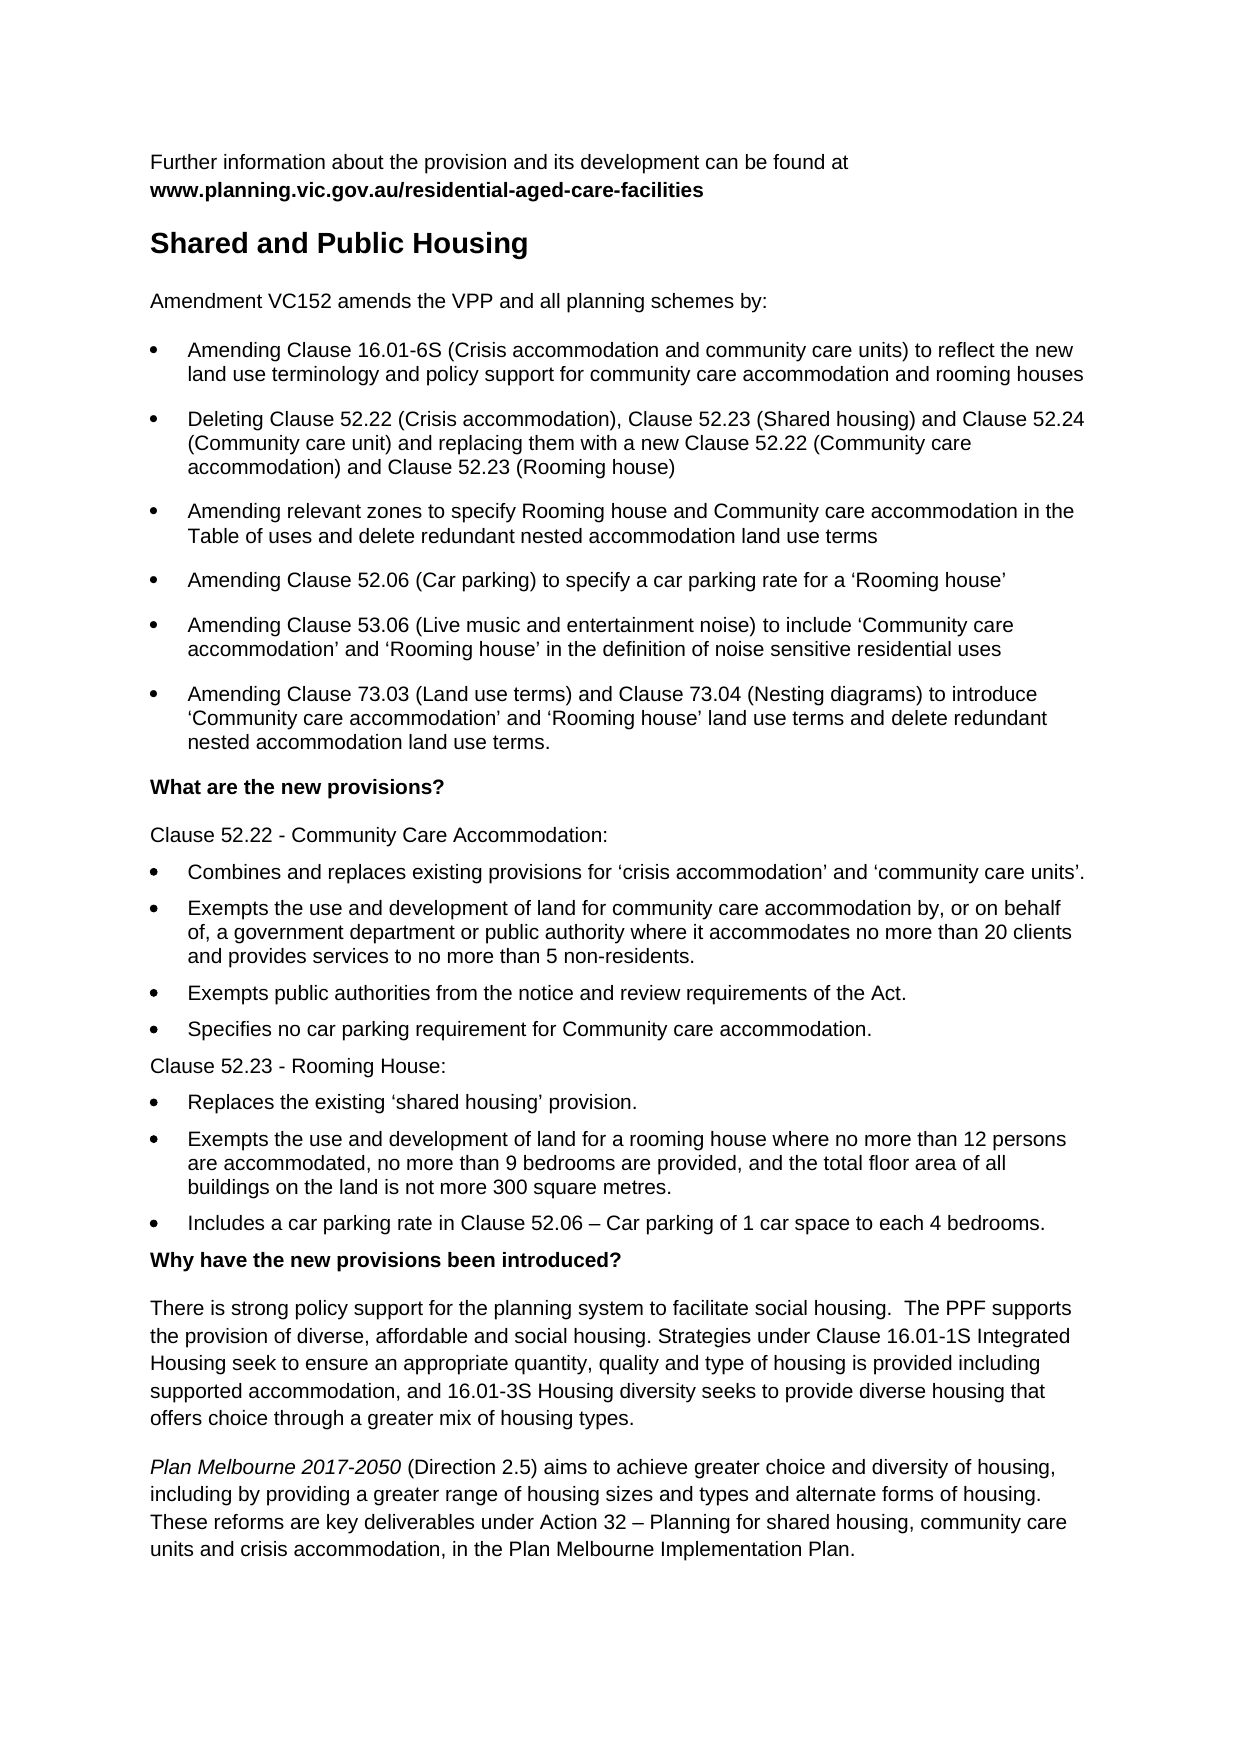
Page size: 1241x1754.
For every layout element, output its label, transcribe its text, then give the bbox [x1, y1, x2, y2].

list Exempts the use and development of land for a rooming house where no more than 12 persons are accommodated, no more than 9 bedrooms are provided, and the total floor area of all buildings on the land is not more 300 square metres. [150, 1127, 1090, 1199]
list Exempts the use and development of land for community care accommodation by, or on behalf of, a government department or public authority where it accommodates no more than 20 clients and provides services to no more than 5 non-residents. [150, 896, 1090, 968]
text What are the new provisions? [150, 775, 1090, 799]
list Amending Clause 52.06 (Car parking) to specify a car parking rate for a ‘Rooming house’ [150, 568, 1090, 592]
list Specifies no car parking requirement for Community care accommodation. [150, 1017, 1090, 1041]
text Why have the new provisions been introduced? [150, 1248, 1090, 1272]
text Amendment VC152 amends the VPP and all planning schemes by: [150, 289, 1090, 313]
text Shared and Public Housing [150, 226, 1090, 259]
text Plan Melbourne 2017-2050 (Direction 2.5) aims to achieve greater choice and diversity of housing, including by providing a greater range of housing sizes and types and alternate forms of housing. These reforms are key deliverables under Action 32 – Planning for shared housing, community care units and crisis accommodation, in the Plan Melbourne Implementation Plan. [150, 1454, 1090, 1561]
text Clause 52.22 - Community Care Accommodation: [150, 823, 1090, 847]
list Deleting Clause 52.22 (Crisis accommodation), Clause 52.23 (Shared housing) and Clause 52.24 (Community care unit) and replacing them with a new Clause 52.22 (Community care accommodation) and Clause 52.23 (Rooming house) [150, 407, 1090, 478]
list Amending relevant zones to specify Rooming house and Community care accommodation in the Table of uses and delete redundant nested accommodation land use terms [150, 499, 1090, 547]
list Combines and replaces existing provisions for ‘crisis accommodation’ and ‘community care units’. [150, 859, 1090, 884]
list Includes a car parking rate in Clause 52.06 – Car parking of 1 car space to each 4 bedrooms. [150, 1211, 1090, 1235]
list Replaces the existing ‘shared housing’ provision. [150, 1090, 1090, 1114]
list Amending Clause 73.03 (Land use terms) and Clause 73.04 (Nesting diagrams) to introduce ‘Community care accommodation’ and ‘Rooming house’ land use terms and delete redundant nested accommodation land use terms. [150, 682, 1090, 754]
text Clause 52.23 - Rooming House: [150, 1054, 1090, 1078]
list Amending Clause 16.01-6S (Crisis accommodation and community care units) to reflect the new land use terminology and policy support for community care accommodation and rooming houses [150, 338, 1090, 386]
list Exempts public authorities from the notice and review requirements of the Act. [150, 981, 1090, 1005]
text There is strong policy support for the planning system to facilitate social housing. The PPF supports the provision of diverse, affordable and social housing. Strategies under Clause 16.01-1S Integrated Housing seek to ensure an appropriate quantity, quality and type of housing is provided including supported accommodation, and 16.01-3S Housing diversity seeks to provide diverse housing that offers choice through a greater mix of housing types. [150, 1296, 1090, 1430]
text Further information about the provision and its development can be found at www.planning.vic.gov.au/residential-aged-care-facilities [150, 150, 1090, 201]
list Amending Clause 53.06 (Live music and entertainment noise) to include ‘Community care accommodation’ and ‘Rooming house’ in the definition of noise sensitive residential uses [150, 613, 1090, 661]
